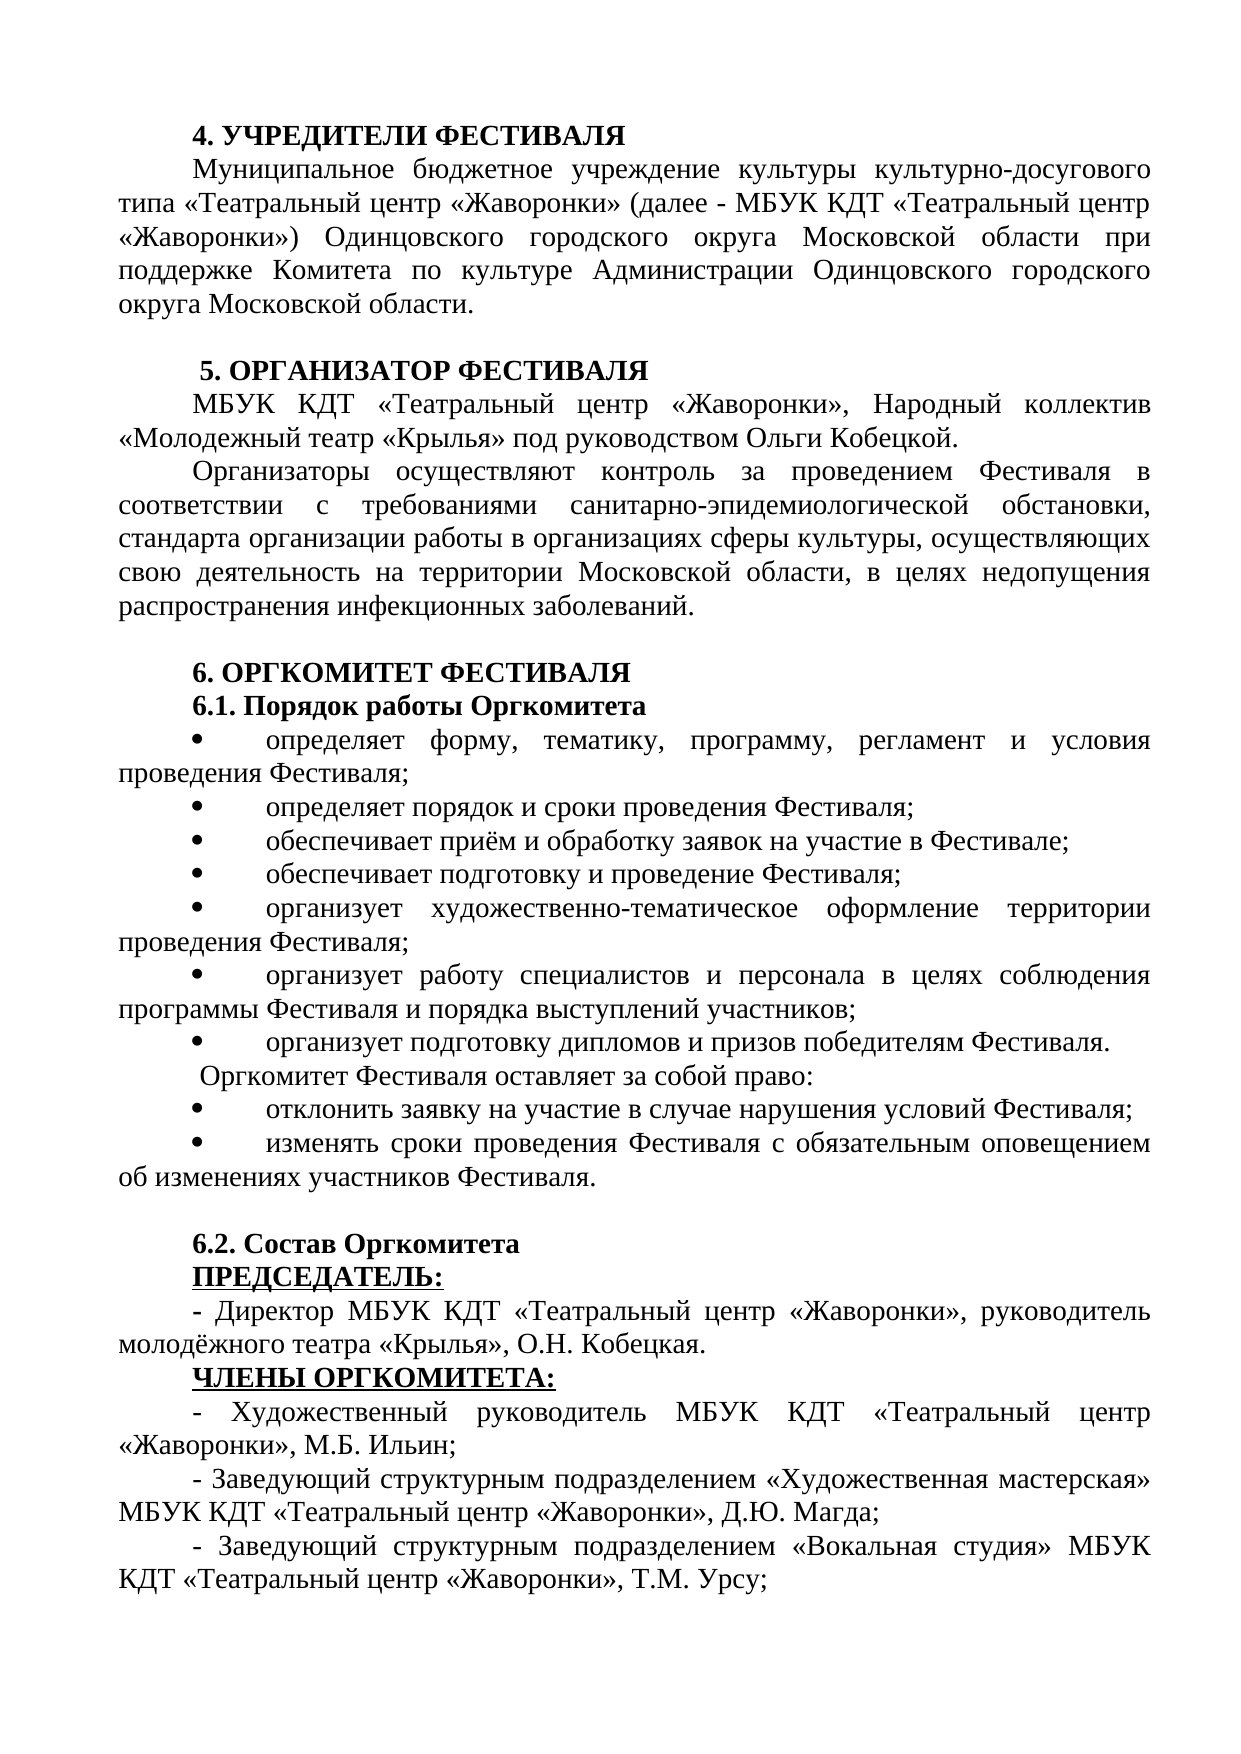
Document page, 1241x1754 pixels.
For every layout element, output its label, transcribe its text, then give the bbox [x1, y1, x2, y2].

text - Заведующий структурным подразделением «Вокальная студия» МБУК КДТ «Театральный центр «Жаворонки», Т.М. Урсу; [118, 1528, 1152, 1595]
text 6.2. Состав Оргкомитета [118, 1226, 1152, 1259]
text 6.1. Порядок работы Оргкомитета [118, 688, 1152, 722]
list обеспечивает приём и обработку заявок на участие в Фестивале; [118, 823, 1152, 856]
text - Директор МБУК КДТ «Театральный центр «Жаворонки», руководитель молодёжного театра «Крылья», О.Н. Кобецкая. [118, 1293, 1152, 1360]
text МБУК КДТ «Театральный центр «Жаворонки», Народный коллектив «Молодежный театр «Крылья» под руководством Ольги Кобецкой. [118, 386, 1152, 453]
text ПРЕДСЕДАТЕЛЬ: [118, 1259, 1152, 1293]
text 4. Учредители ФЕСТИВАЛЯ [118, 118, 1152, 152]
list Оргкомитет Фестиваля оставляет за собой право: [192, 1058, 1152, 1092]
list обеспечивает подготовку и проведение Фестиваля; [118, 856, 1152, 890]
list организует работу специалистов и персонала в целях соблюдения программы Фестиваля и порядка выступлений участников; [118, 957, 1152, 1024]
text - Художественный руководитель МБУК КДТ «Театральный центр «Жаворонки», М.Б. Ильин; [118, 1394, 1152, 1461]
list отклонить заявку на участие в случае нарушения условий Фестиваля; [118, 1092, 1152, 1125]
list определяет порядок и сроки проведения Фестиваля; [118, 789, 1152, 823]
text Муниципальное бюджетное учреждение культуры культурно-досугового типа «Театральный центр «Жаворонки» (далее - МБУК КДТ «Театральный центр «Жаворонки») Одинцовского городского округа Московской области при поддержке Комитета по культуре Администрации Одинцовского городского округа Московской области. [118, 152, 1152, 319]
list определяет форму, тематику, программу, регламент и условия проведения Фестиваля; [118, 722, 1152, 789]
list организует подготовку дипломов и призов победителям Фестиваля. [118, 1024, 1152, 1058]
text - Заведующий структурным подразделением «Художественная мастерская» МБУК КДТ «Театральный центр «Жаворонки», Д.Ю. Магда; [118, 1461, 1152, 1528]
text 5. Организатор ФЕСТИВАЛЯ [118, 353, 1152, 386]
text ЧЛЕНЫ ОРГКОМИТЕТА: [118, 1360, 1152, 1394]
text Организаторы осуществляют контроль за проведением Фестиваля в соответствии с требованиями санитарно-эпидемиологической обстановки, стандарта организации работы в организациях сферы культуры, осуществляющих свою деятельность на территории Московской области, в целях недопущения распространения инфекционных заболеваний. [118, 453, 1152, 621]
text 6. ОРГКОМИТЕТ ФЕСТИВАЛЯ [118, 655, 1152, 688]
list организует художественно-тематическое оформление территории проведения Фестиваля; [118, 890, 1152, 957]
list изменять сроки проведения Фестиваля с обязательным оповещением об изменениях участников Фестиваля. [118, 1125, 1152, 1192]
